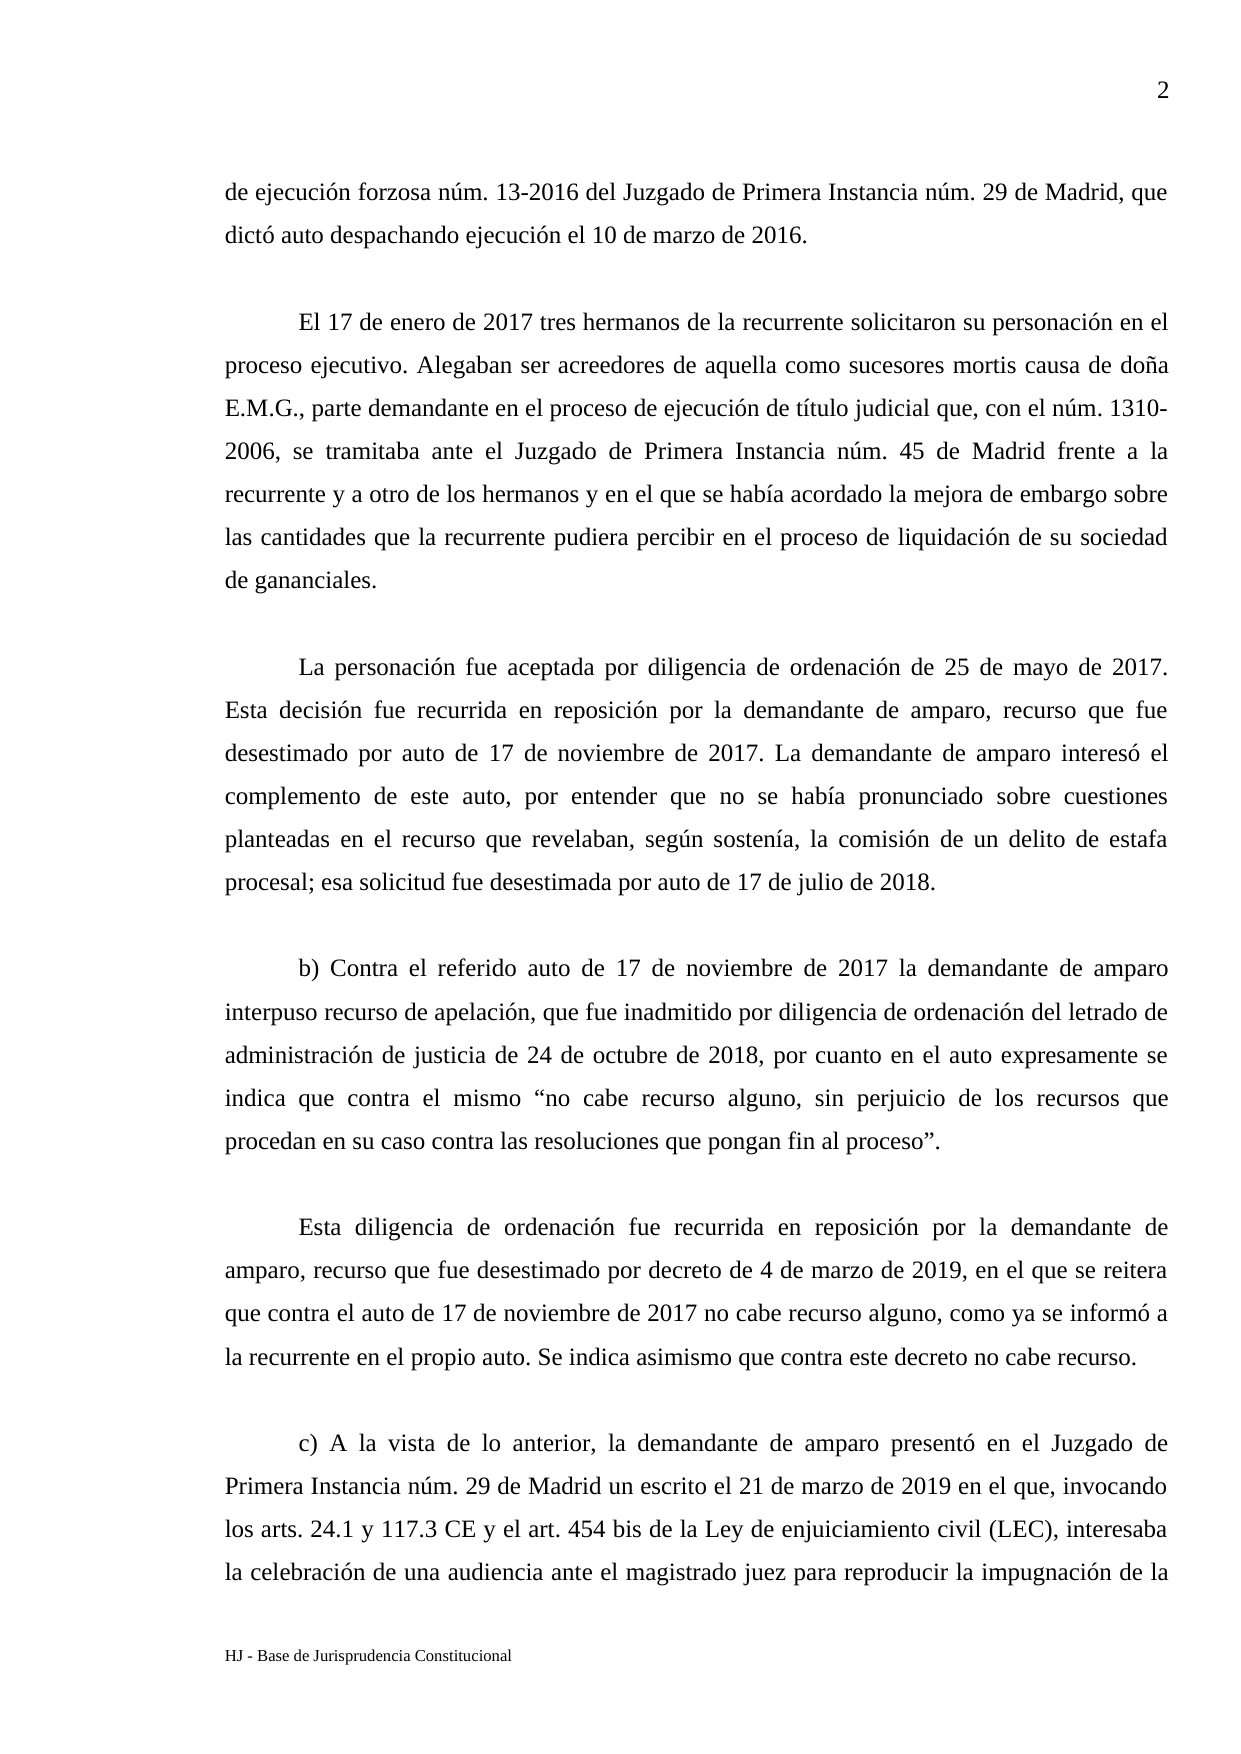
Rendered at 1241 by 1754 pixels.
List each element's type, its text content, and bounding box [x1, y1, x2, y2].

text La personación fue aceptada por diligencia de ordenación de 25 de mayo de 2017. Esta decisión fue recurrida en reposición por la demandante de amparo, recurso que fue desestimado por auto de 17 de noviembre de 2017. La demandante de amparo interesó el complemento de este auto, por entender que no se había pronunciado sobre cuestiones planteadas en el recurso que revelaban, según sostenía, la comisión de un delito de estafa procesal; esa solicitud fue desestimada por auto de 17 de julio de 2018. [224, 652, 1169, 896]
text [224, 1428, 1169, 1586]
text b) Contra el referido auto de 17 de noviembre de 2017 la demandante de amparo interpuso recurso de apelación, que fue inadmitido por diligencia de ordenación del letrado de administración de justicia de 24 de octubre de 2018, por cuanto en el auto expresamente se indica que contra el mismo “no cabe recurso alguno, sin perjuicio de los recursos que procedan en su caso contra las resoluciones que pongan fin al proceso”. [224, 953, 1169, 1155]
text Esta diligencia de ordenación fue recurrida en reposición por la demandante de amparo, recurso que fue desestimado por decreto de 4 de marzo de 2019, en el que se reitera que contra el auto de 17 de noviembre de 2017 no cabe recurso alguno, como ya se informó a la recurrente en el propio auto. Se indica asimismo que contra este decreto no cabe recurso. [224, 1212, 1169, 1370]
text El 17 de enero de 2017 tres hermanos de la recurrente solicitaron su personación en el proceso ejecutivo. Alegaban ser acreedores de aquella como sucesores mortis causa de doña E.M.G., parte demandante en el proceso de ejecución de título judicial que, con el núm. 1310-2006, se tramitaba ante el Juzgado de Primera Instancia núm. 45 de Madrid frente a la recurrente y a otro de los hermanos y en el que se había acordado la mejora de embargo sobre las cantidades que la recurrente pudiera percibir en el proceso de liquidación de su sociedad de gananciales. [224, 307, 1169, 594]
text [224, 177, 1169, 249]
